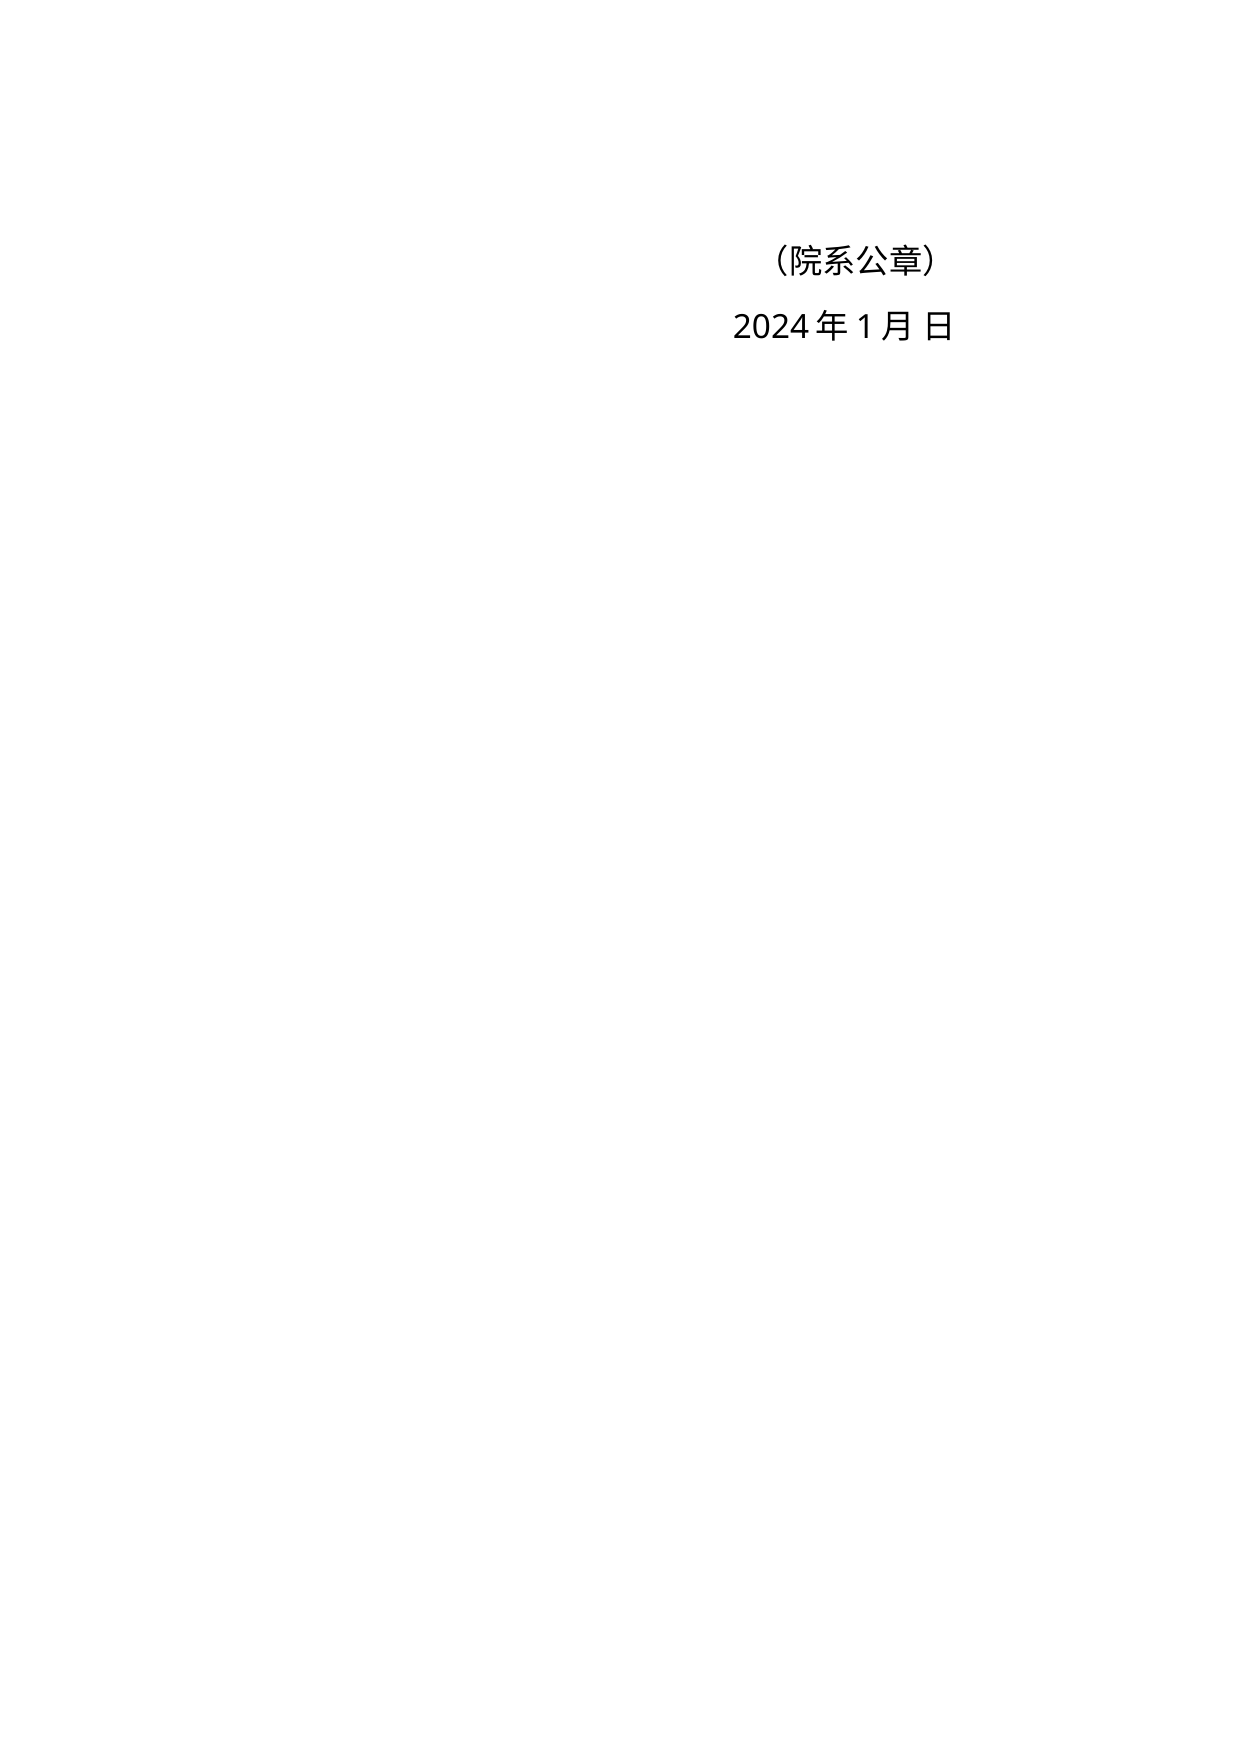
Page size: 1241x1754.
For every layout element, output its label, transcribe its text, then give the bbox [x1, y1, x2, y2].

text （院系公章） [187, 227, 955, 292]
text 2024年1月 日 [187, 292, 955, 357]
